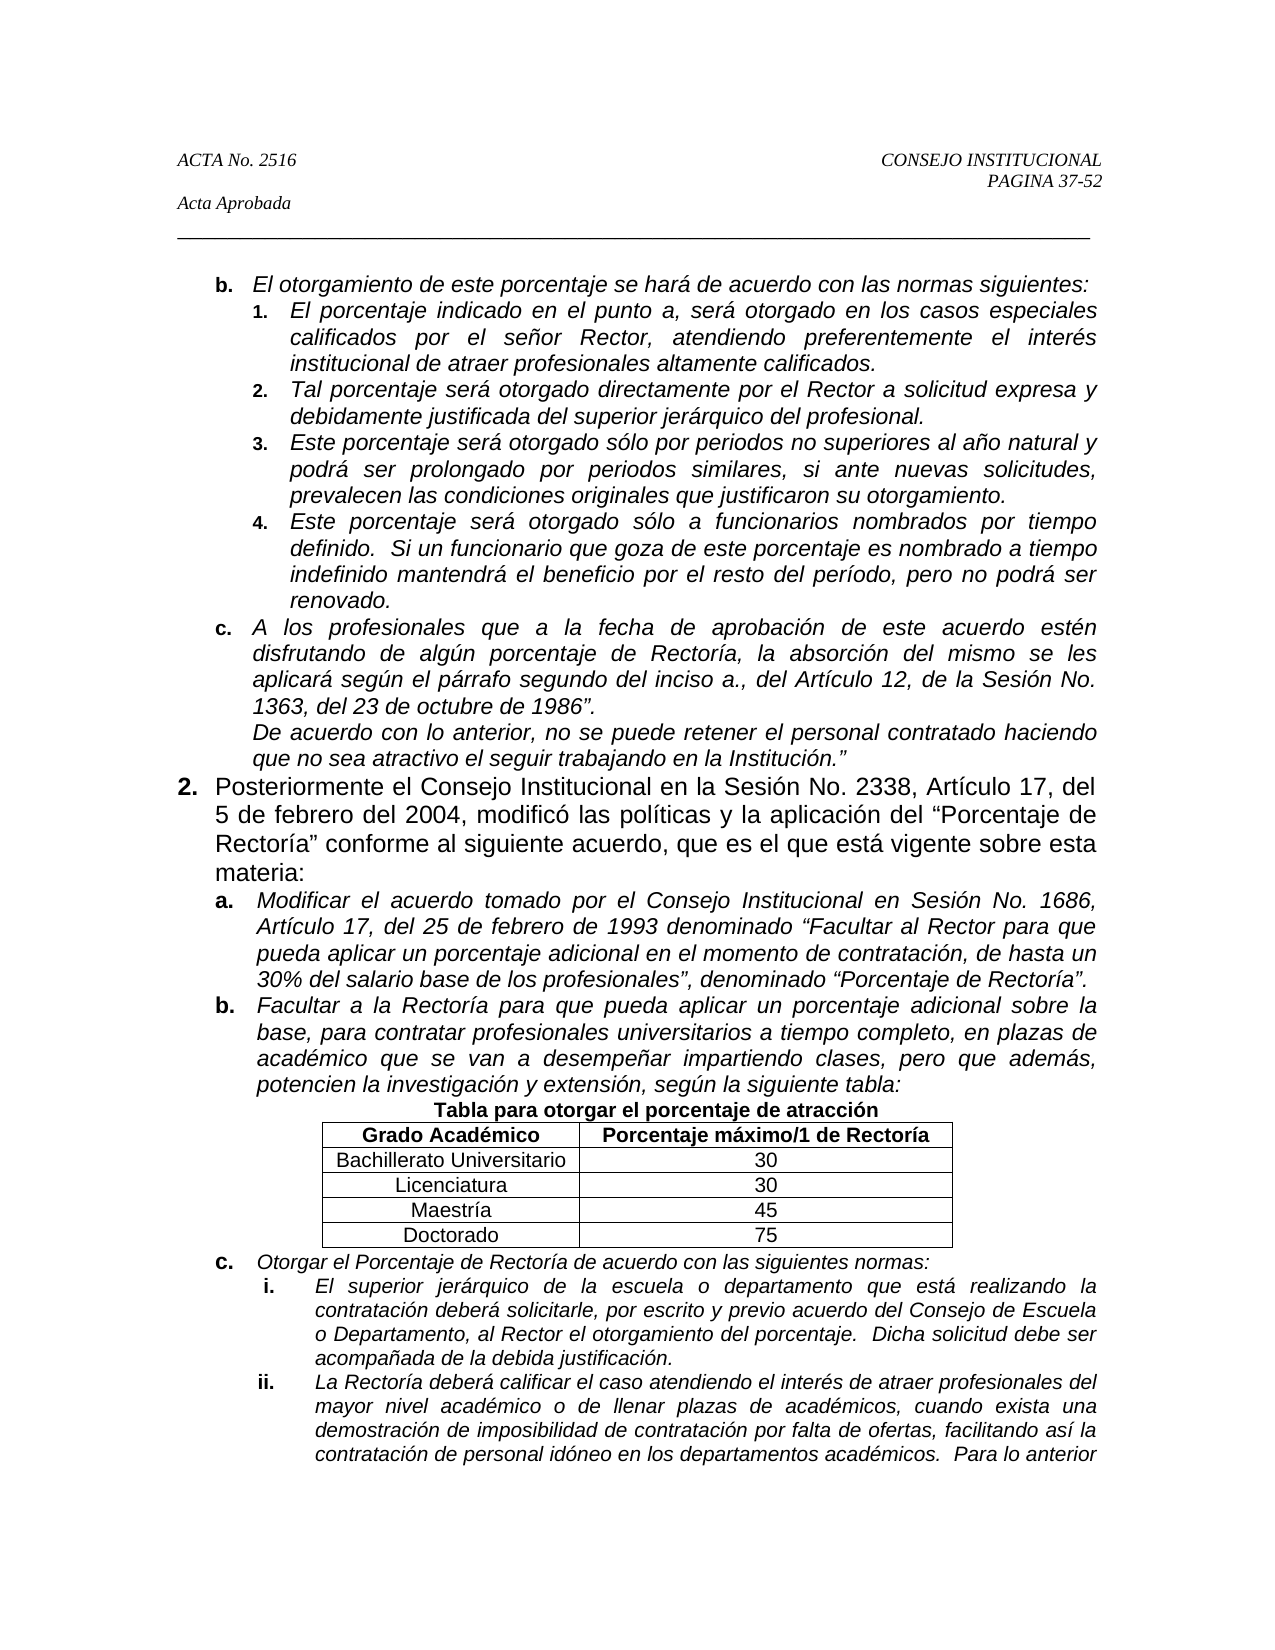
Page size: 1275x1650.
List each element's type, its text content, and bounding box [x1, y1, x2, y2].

list A los profesionales que a la fecha de aprobación de este acuerdo estén disfrutando de algún porcentaje de Rectoría, la absorción del mismo se les aplicará según el párrafo segundo del inciso a., del Artículo 12, de la Sesión No. 1363, del 23 de octubre de 1986”. [215, 614, 1098, 719]
table_cell Bachillerato Universitario [323, 1148, 579, 1172]
list El superior jerárquico de la escuela o departamento que está realizando la contratación deberá solicitarle, por escrito y previo acuerdo del Consejo de Escuela o Departamento, al Rector el otorgamiento del porcentaje. Dicha solicitud debe ser acompañada de la debida justificación. [275, 1274, 1098, 1370]
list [275, 1370, 1098, 1466]
list Tal porcentaje será otorgado directamente por el Rector a solicitud expresa y debidamente justificada del superior jerárquico del profesional. [252, 376, 1098, 429]
table_cell Licenciatura [323, 1173, 579, 1197]
text De acuerdo con lo anterior, no se puede retener el personal contratado haciendo que no sea atractivo el seguir trabajando en la Institución.” [252, 719, 1098, 772]
text Tabla para otorgar el porcentaje de atracción [215, 1098, 1098, 1122]
table_cell 75 [580, 1223, 952, 1247]
list Posteriormente el Consejo Institucional en la Sesión No. 2338, Artículo 17, del 5 de febrero del 2004, modificó las políticas y la aplicación del “Porcentaje de Rectoría” conforme al siguiente acuerdo, que es el que está vigente sobre esta materia: [177, 772, 1098, 887]
table_cell 30 [580, 1173, 952, 1197]
list Modificar el acuerdo tomado por el Consejo Institucional en Sesión No. 1686, Artículo 17, del 25 de febrero de 1993 denominado “Facultar al Rector para que pueda aplicar un porcentaje adicional en el momento de contratación, de hasta un 30% del salario base de los profesionales”, denominado “Porcentaje de Rectoría”. [215, 887, 1098, 992]
list El porcentaje indicado en el punto a, será otorgado en los casos especiales calificados por el señor Rector, atendiendo preferentemente el interés institucional de atraer profesionales altamente calificados. [252, 297, 1098, 376]
table_cell Maestría [323, 1198, 579, 1222]
table_cell Doctorado [323, 1223, 579, 1247]
list Este porcentaje será otorgado sólo por periodos no superiores al año natural y podrá ser prolongado por periodos similares, si ante nuevas solicitudes, prevalecen las condiciones originales que justificaron su otorgamiento. [252, 429, 1098, 508]
table_header Grado Académico [323, 1123, 579, 1147]
list Este porcentaje será otorgado sólo a funcionarios nombrados por tiempo definido. Si un funcionario que goza de este porcentaje es nombrado a tiempo indefinido mantendrá el beneficio por el resto del período, pero no podrá ser renovado. [252, 508, 1098, 614]
table_cell 45 [580, 1198, 952, 1222]
table_cell 30 [580, 1148, 952, 1172]
table_header Porcentaje máximo/1 de Rectoría [580, 1123, 952, 1147]
list Facultar a la Rectoría para que pueda aplicar un porcentaje adicional sobre la base, para contratar profesionales universitarios a tiempo completo, en plazas de académico que se van a desempeñar impartiendo clases, pero que además, potencien la investigación y extensión, según la siguiente tabla: [215, 992, 1098, 1098]
list El otorgamiento de este porcentaje se hará de acuerdo con las normas siguientes: [215, 271, 1098, 297]
list Otorgar el Porcentaje de Rectoría de acuerdo con las siguientes normas: [215, 1248, 1098, 1274]
